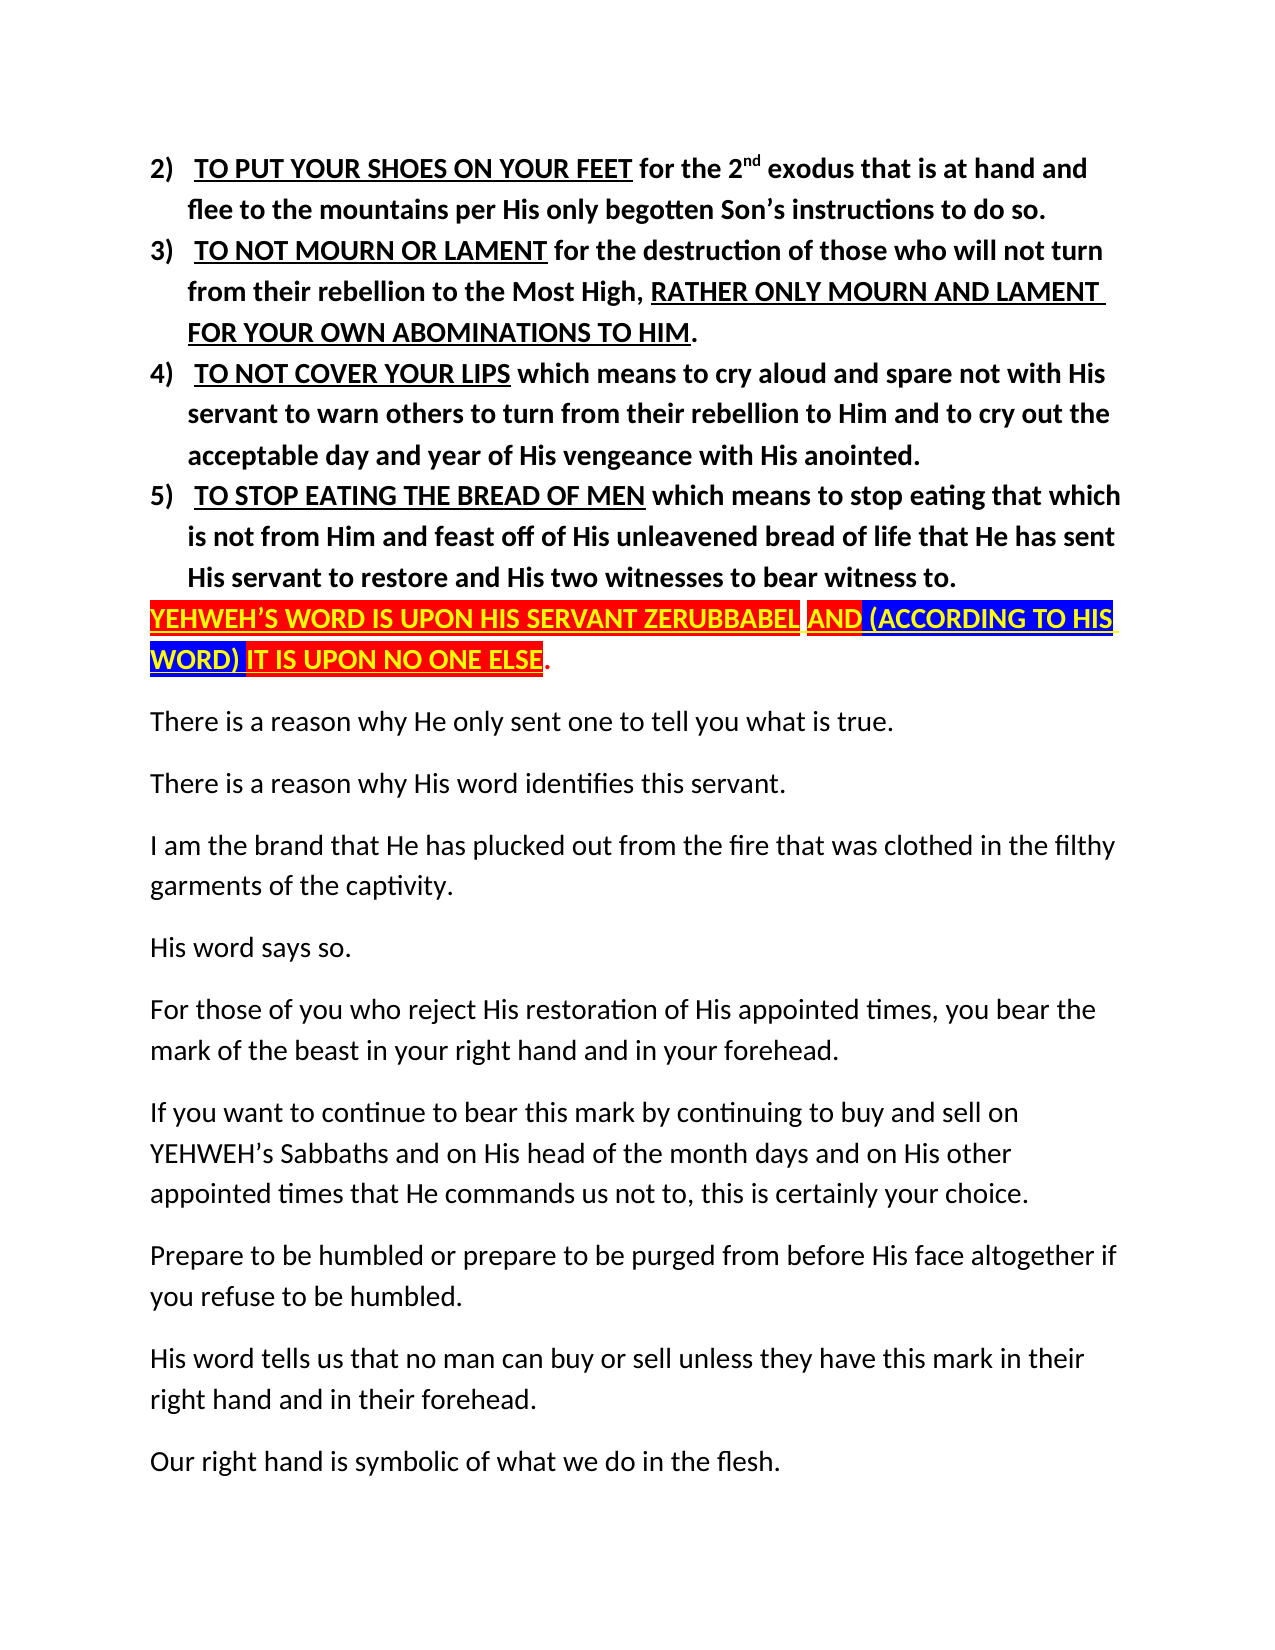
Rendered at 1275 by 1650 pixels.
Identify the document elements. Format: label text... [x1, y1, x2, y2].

text His word tells us that no man can buy or sell unless they have this mark in their right hand and in their forehead. [150, 1340, 1125, 1417]
text There is a reason why His word identifies this servant. [150, 765, 1125, 800]
text There is a reason why He only sent one to tell you what is true. [150, 703, 1125, 739]
text Prepare to be humbled or prepare to be purged from before His face altogether if you refuse to be humbled. [150, 1237, 1125, 1314]
text YEHWEH’S WORD IS UPON HIS SERVANT ZERUBBABEL AND (ACCORDING TO HIS WORD) IT IS UPON NO ONE ELSE. [150, 600, 1125, 677]
list TO NOT COVER YOUR LIPS which means to cry aloud and spare not with His servant to warn others to turn from their rebellion to Him and to cry out the acceptable day and year of His vengeance with His anointed. [150, 355, 1125, 472]
text I am the brand that He has plucked out from the fire that was clothed in the filthy garments of the captivity. [150, 827, 1125, 903]
text For those of you who reject His restoration of His appointed times, you bear the mark of the beast in your right hand and in your forehead. [150, 991, 1125, 1068]
list TO STOP EATING THE BREAD OF MEN which means to stop eating that which is not from Him and feast off of His unleavened bread of life that He has sent His servant to restore and His two witnesses to bear witness to. [150, 477, 1125, 595]
list TO NOT MOURN OR LAMENT for the destruction of those who will not turn from their rebellion to the Most High, RATHER ONLY MOURN AND LAMENT FOR YOUR OWN ABOMINATIONS TO HIM. [150, 232, 1125, 349]
list TO PUT YOUR SHOES ON YOUR FEET for the 2nd exodus that is at hand and flee to the mountains per His only begotten Son’s instructions to do so. [150, 150, 1125, 227]
text If you want to continue to bear this mark by continuing to buy and sell on YEHWEH’s Sabbaths and on His head of the month days and on His other appointed times that He commands us not to, this is certainly your choice. [150, 1094, 1125, 1211]
text Our right hand is symbolic of what we do in the flesh. [150, 1443, 1125, 1478]
text His word says so. [150, 929, 1125, 965]
